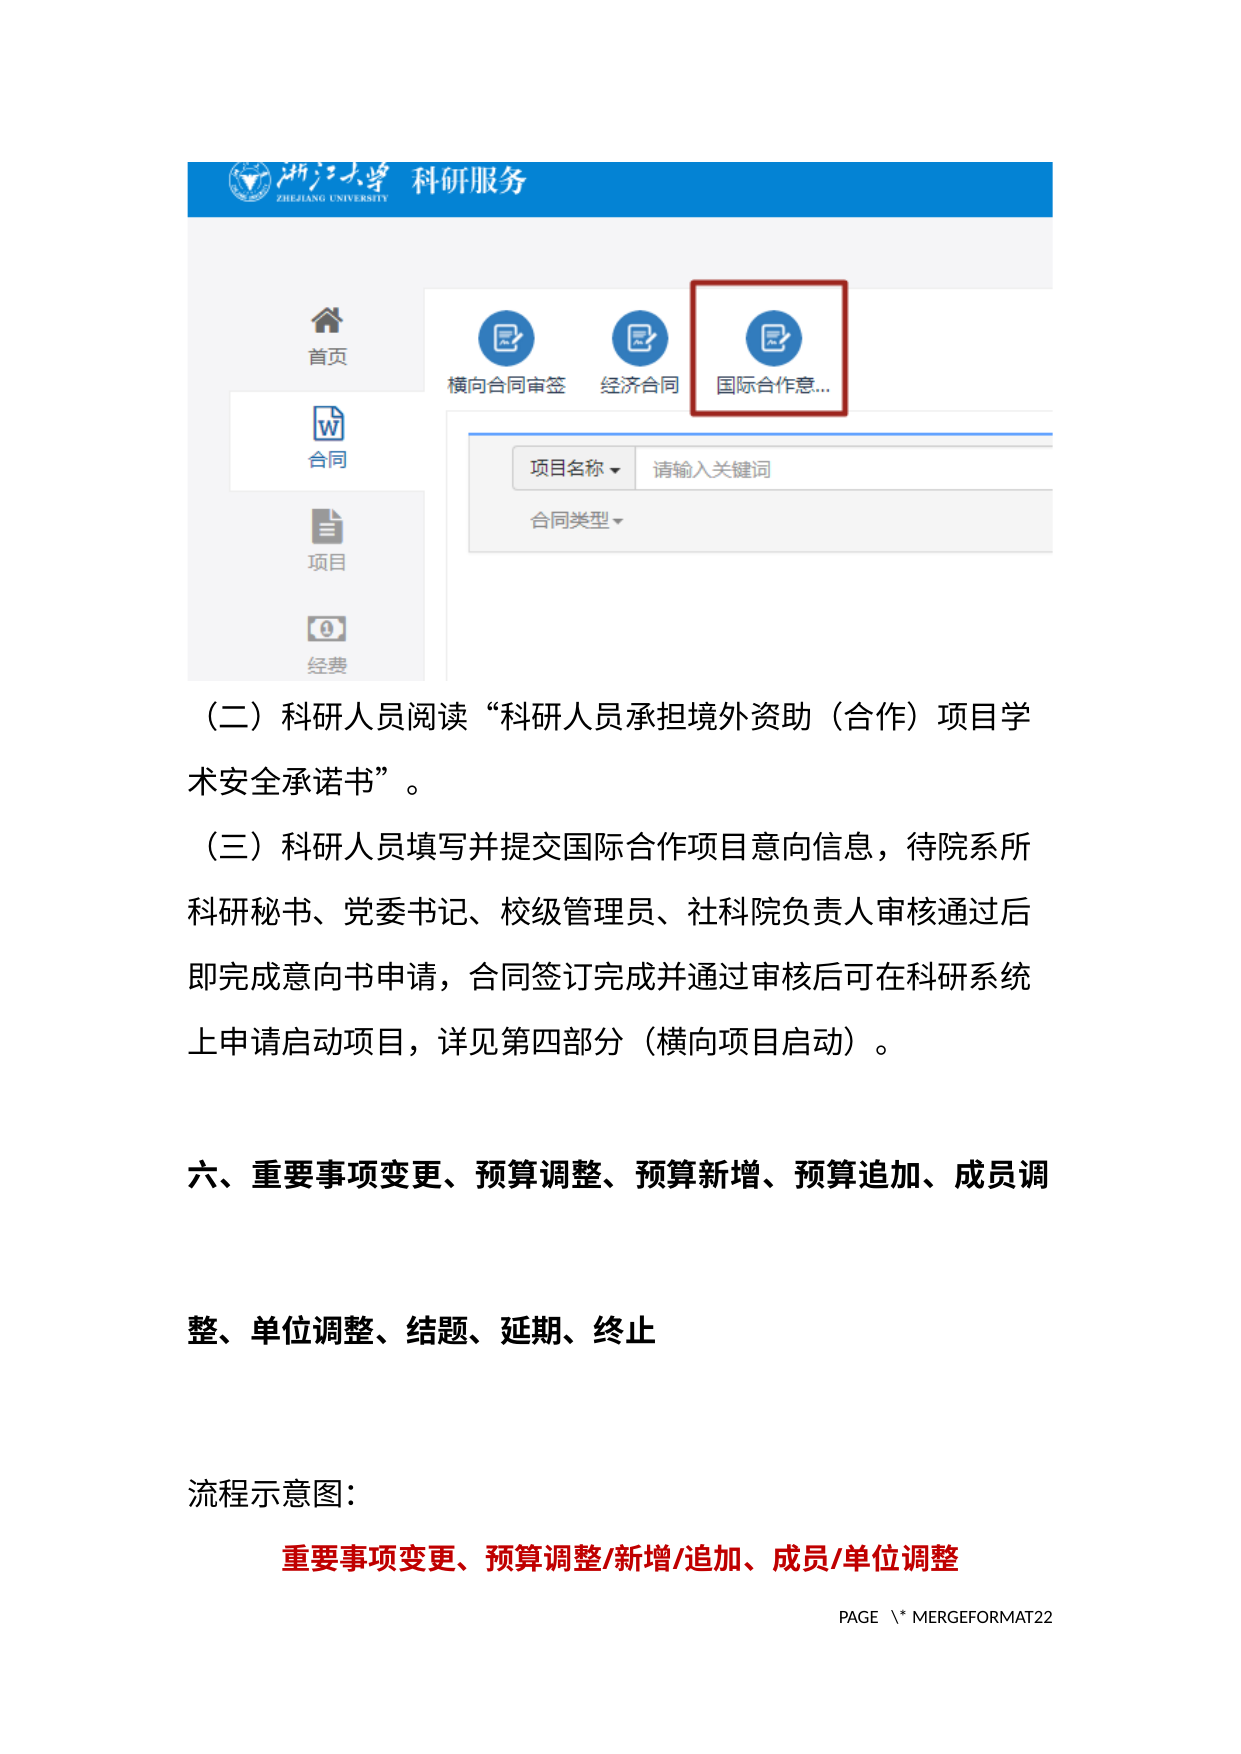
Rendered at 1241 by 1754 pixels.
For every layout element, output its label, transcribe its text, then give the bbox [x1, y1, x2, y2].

picture [187, 162, 1053, 681]
text 流程示意图： [187, 1459, 1053, 1524]
subtitle 六、重要事项变更、预算调整、预算新增、预算追加、成员调整、单位调整、结题、延期、终止 [187, 1140, 1053, 1361]
text 重要事项变更、预算调整/新增/追加、成员/单位调整 [187, 1524, 1053, 1589]
list 科研人员填写并提交国际合作项目意向信息，待院系所科研秘书、党委书记、校级管理员、社科院负责人审核通过后即完成意向书申请，合同签订完成并通过审核后可在科研系统上申请启动项目，详见第四部分（横向项目启动）。 [187, 812, 1053, 1072]
list 科研人员阅读“科研人员承担境外资助（合作）项目学术安全承诺书”。 [187, 682, 1053, 812]
